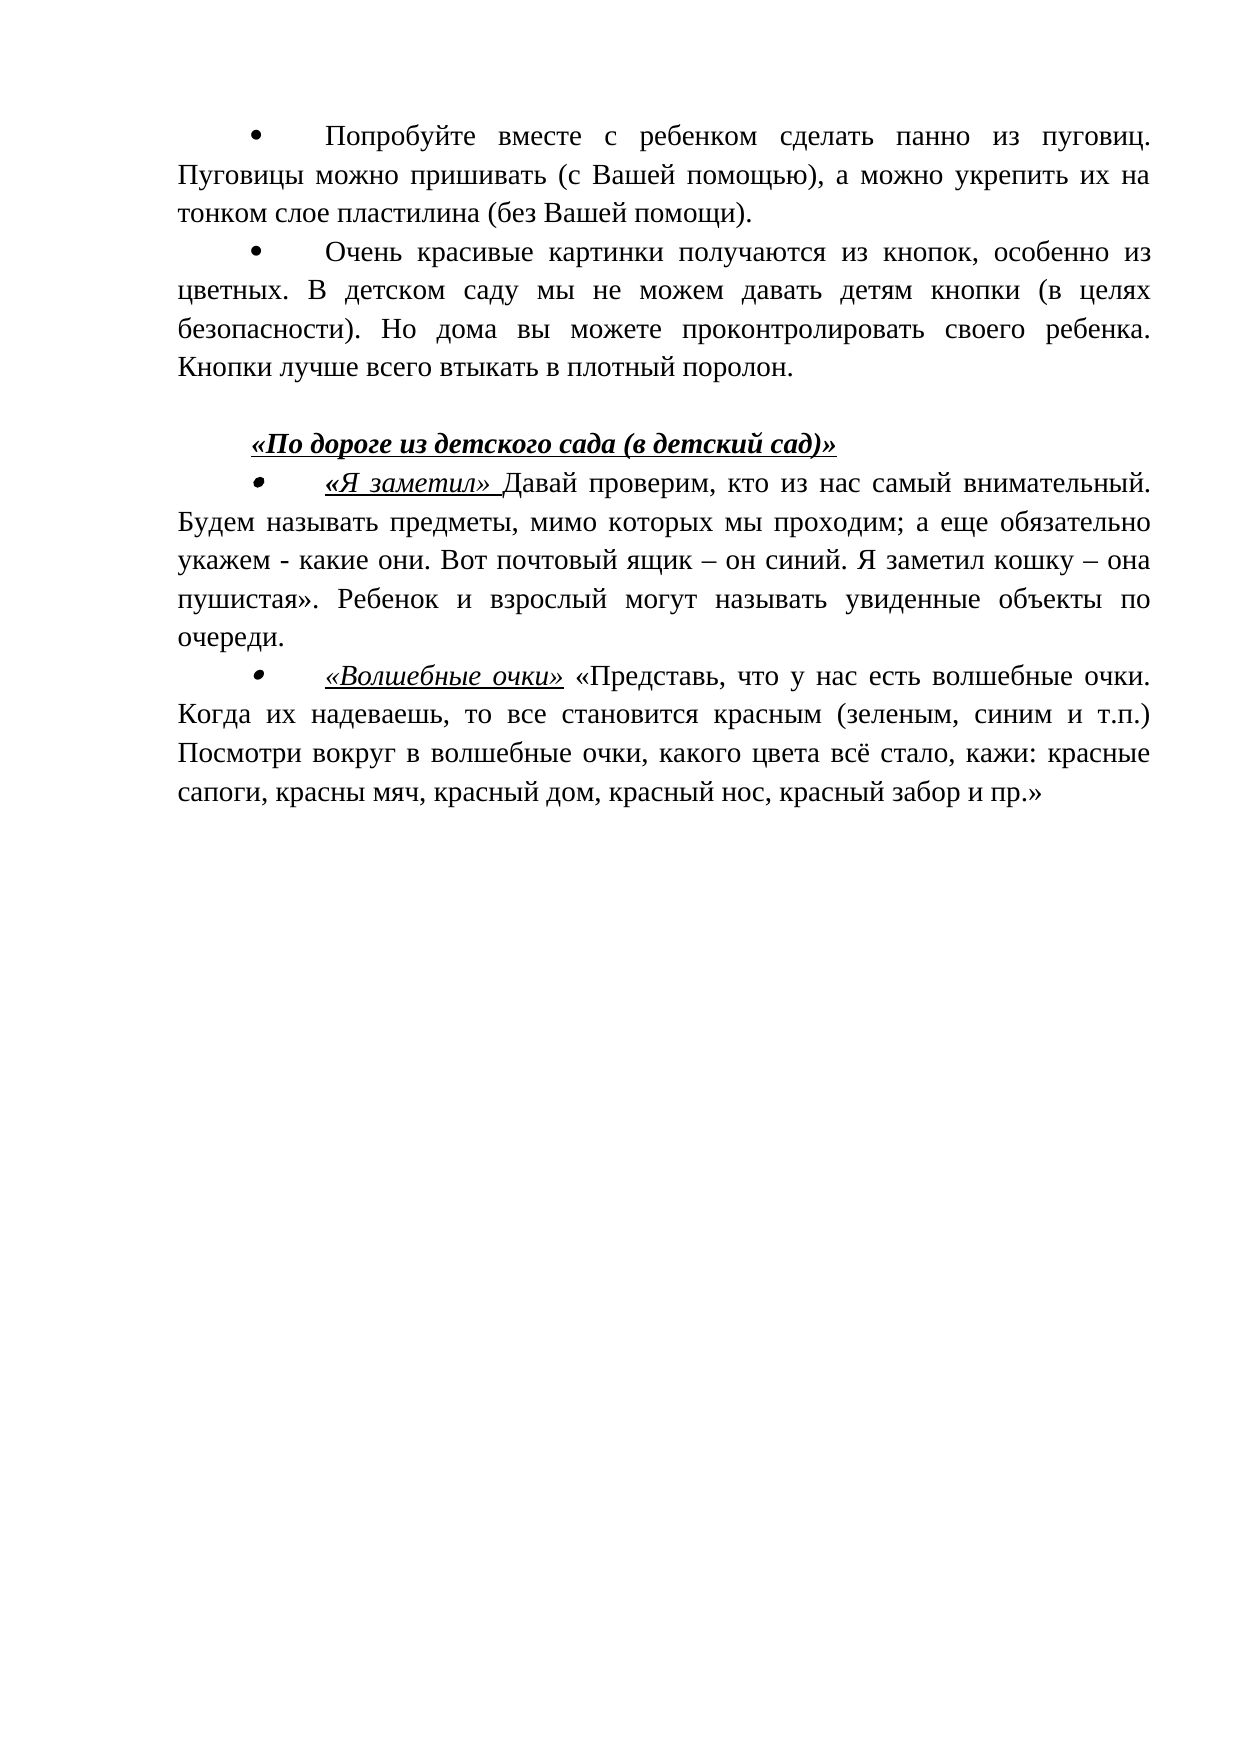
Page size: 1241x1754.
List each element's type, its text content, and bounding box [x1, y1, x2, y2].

list Попробуйте вместе с ребенком сделать панно из пуговиц. Пуговицы можно пришивать (с Вашей помощью), а можно укрепить их на тонком слое пластилина (без Вашей помощи). [177, 118, 1152, 229]
list «Волшебные очки» «Представь, что у нас есть волшебные очки. Когда их надеваешь, то все становится красным (зеленым, синим и т.п.) Посмотри вокруг в волшебные очки, какого цвета всё стало, кажи: красные сапоги, красны мяч, красный дом, красный нос, красный забор и пр.» [177, 658, 1152, 807]
list «Я заметил» Давай проверим, кто из нас самый внимательный. Будем называть предметы, мимо которых мы проходим; а еще обязательно укажем - какие они. Вот почтовый ящик – он синий. Я заметил кошку – она пушистая». Ребенок и взрослый могут называть увиденные объекты по очереди. [177, 465, 1152, 653]
list «По дороге из детского сада (в детский сад)» [177, 427, 1152, 460]
list Очень красивые картинки получаются из кнопок, особенно из цветных. В детском саду мы не можем давать детям кнопки (в целях безопасности). Но дома вы можете проконтролировать своего ребенка. Кнопки лучше всего втыкать в плотный поролон. [177, 234, 1152, 383]
